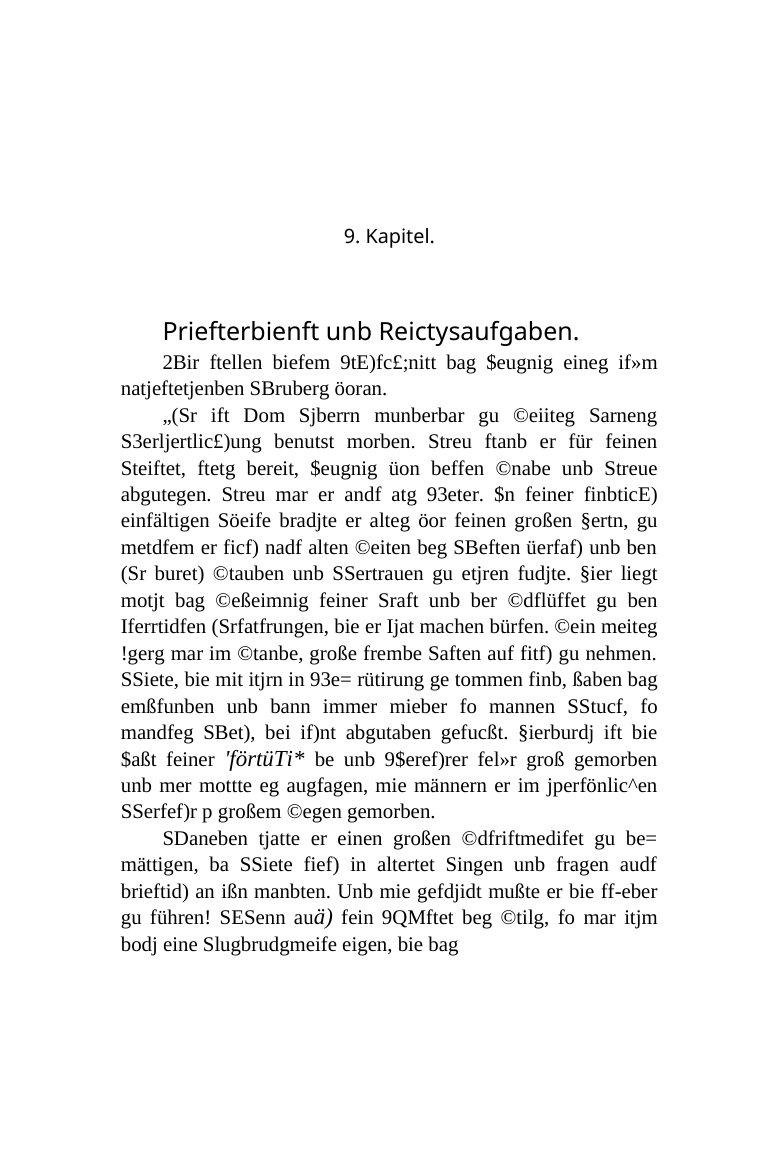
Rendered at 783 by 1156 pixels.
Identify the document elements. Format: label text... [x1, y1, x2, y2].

subtitle Priefterbienft unb Reictysaufgaben. [121, 320, 658, 345]
text 9. Kapitel. [121, 228, 658, 248]
text 2Bir ftellen biefem 9tE)fc£;nitt bag $eugnig eineg if»m natjeftetjenben SBruberg öoran. [121, 348, 658, 401]
text SDaneben tjatte er einen großen ©dfriftmedifet gu be= mättigen, ba SSiete fief) in altertet Singen unb fragen audf brieftid) an ißn manbten. Unb mie gefdjidt mußte er bie ff-eber gu führen! SESenn auä) fein 9QMftet beg ©tilg, fo mar itjm bodj eine Slugbrudgmeife eigen, bie bag [121, 824, 658, 956]
text „(Sr ift Dom Sjberrn munberbar gu ©eiiteg Sarneng S3erljertlic£)ung benutst morben. Streu ftanb er für feinen Steiftet, ftetg bereit, $eugnig üon beffen ©nabe unb Streue abgutegen. Streu mar er andf atg 93eter. $n feiner finbticE) einfältigen Söeife bradjte er alteg öor feinen großen §ertn, gu metdfem er ficf) nadf alten ©eiten beg SBeften üerfaf) unb ben (Sr buret) ©tauben unb SSertrauen gu etjren fudjte. §ier liegt motjt bag ©eßeimnig feiner Sraft unb ber ©dflüffet gu ben Iferrtidfen (Srfatfrungen, bie er Ijat machen bürfen. ©ein meiteg !gerg mar im ©tanbe, große frembe Saften auf fitf) gu nehmen. SSiete, bie mit itjrn in 93e= rütirung ge tommen finb, ßaben bag emßfunben unb bann immer mieber fo mannen SStucf, fo mandfeg SBet), bei if)nt abgutaben gefucßt. §ierburdj ift bie $aßt feiner 'förtüTi* be unb 9$eref)rer fel»r groß gemorben unb mer mottte eg augfagen, mie männern er im jperfönlic^en SSerfef)r p großem ©egen gemorben. [121, 401, 658, 824]
